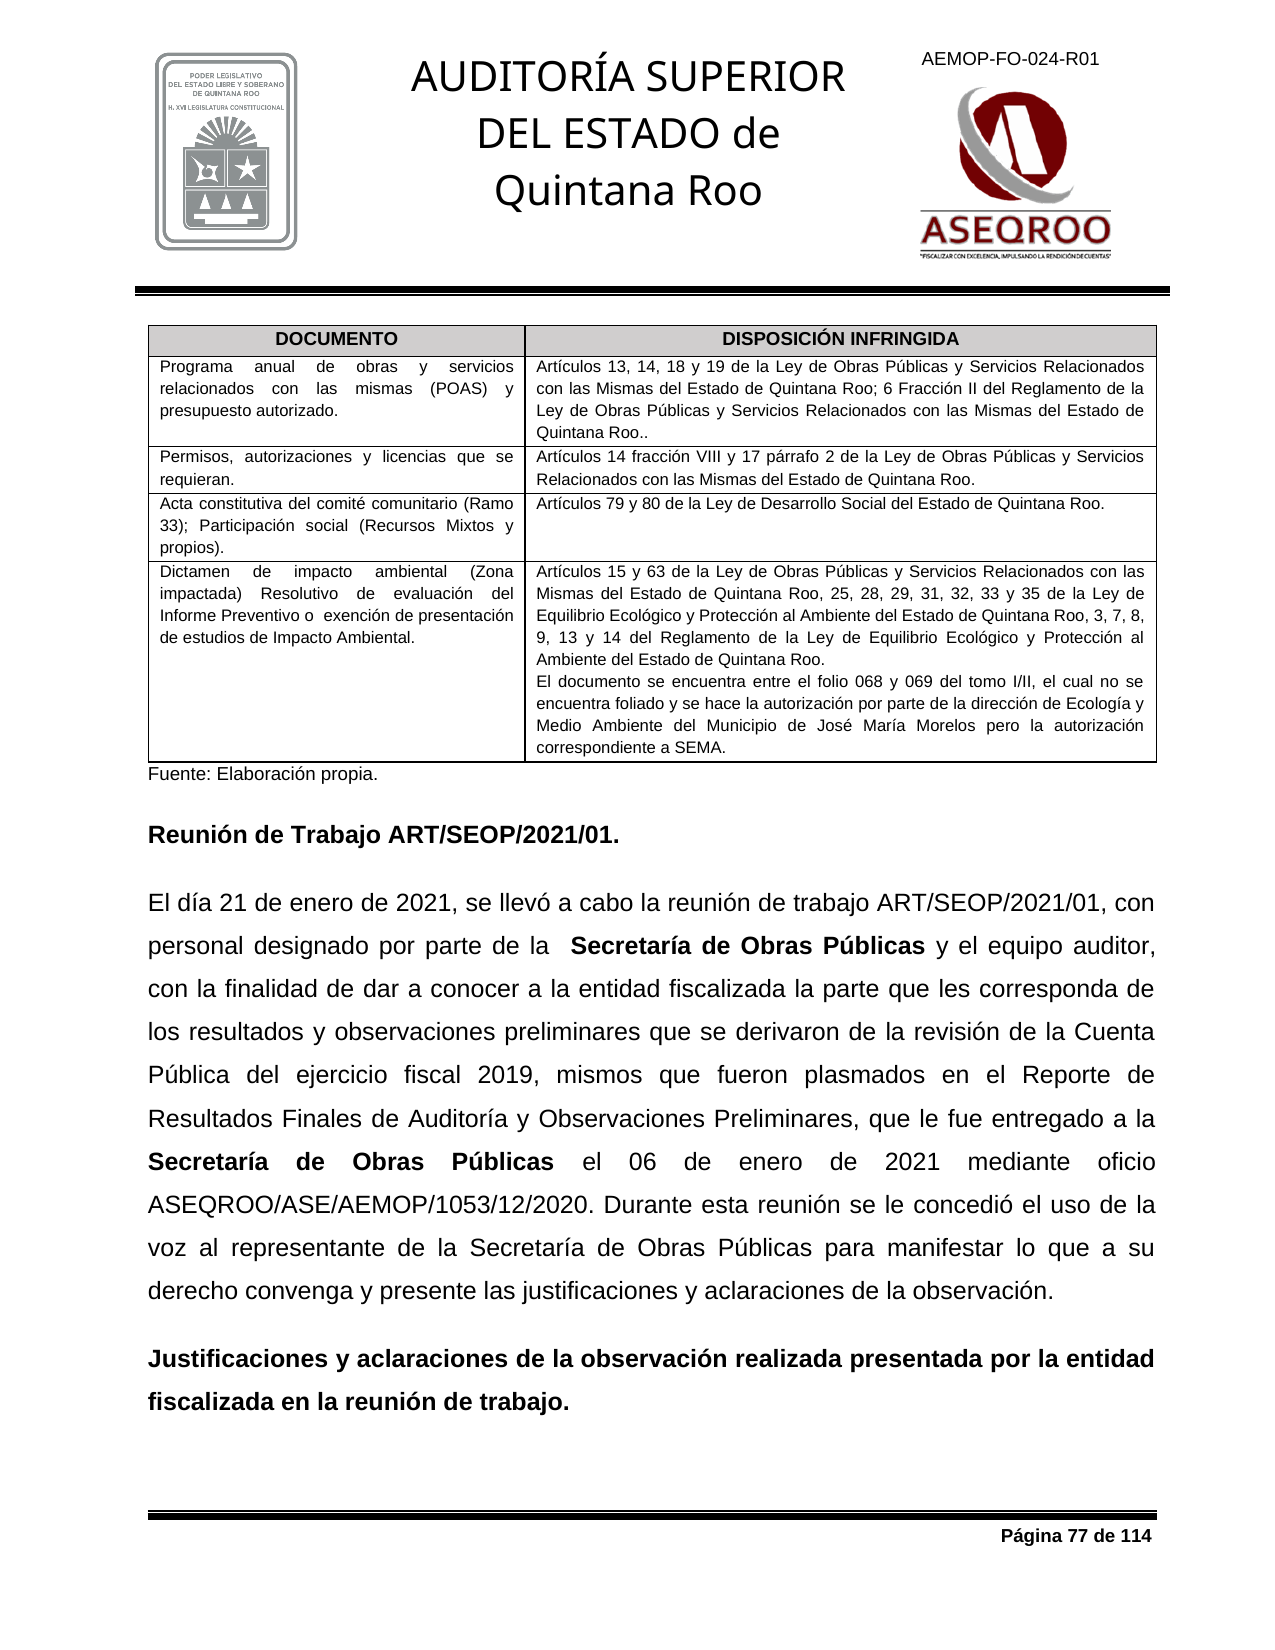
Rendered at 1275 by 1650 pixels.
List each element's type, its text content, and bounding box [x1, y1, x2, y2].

table_cell Acta constitutiva del comité comunitario (Ramo 33); Participación social (Recursos Mixtos y propios). [149, 494, 524, 561]
picture [920, 87, 1111, 259]
table_cell Artículos 13, 14, 18 y 19 de la Ley de Obras Públicas y Servicios Relacionados con las Mismas del Estado de Quintana Roo; 6 Fracción II del Reglamento de la Ley de Obras Públicas y Servicios Relacionados con las Mismas del Estado de Quintana Roo.. [526, 357, 1156, 446]
table_cell Programa anual de obras y servicios relacionados con las mismas (POAS) y presupuesto autorizado. [149, 357, 524, 446]
table_header DISPOSICIÓN INFRINGIDA [526, 326, 1156, 356]
picture [153, 49, 299, 252]
table_cell Dictamen de impacto ambiental (Zona impactada) Resolutivo de evaluación del Informe Preventivo o exención de presentación de estudios de Impacto Ambiental. [149, 562, 524, 761]
table_cell Artículos 79 y 80 de la Ley de Desarrollo Social del Estado de Quintana Roo. [526, 494, 1156, 561]
table_header DOCUMENTO [149, 326, 524, 356]
text El día 21 de enero de 2021, se llevó a cabo la reunión de trabajo ART/SEOP/2021/01, con personal designado por parte de la Secretaría de Obras Públicas y el equipo auditor, con la finalidad de dar a conocer a la entidad fiscalizada la parte que les corresponda de los resultados y observaciones preliminares que se derivaron de la revisión de la Cuenta Pública del ejercicio fiscal 2019, mismos que fueron plasmados en el Reporte de Resultados Finales de Auditoría y Observaciones Preliminares, que le fue entregado a la Secretaría de Obras Públicas el 06 de enero de 2021 mediante oficio ASEQROO/ASE/AEMOP/1053/12/2020. Durante esta reunión se le concedió el uso de la voz al representante de la Secretaría de Obras Públicas para manifestar lo que a su derecho convenga y presente las justificaciones y aclaraciones de la observación. [148, 888, 1157, 1305]
text Fuente: Elaboración propia. [148, 763, 1157, 784]
table_cell Permisos, autorizaciones y licencias que se requieran. [149, 447, 524, 493]
table_cell Artículos 15 y 63 de la Ley de Obras Públicas y Servicios Relacionados con las Mismas del Estado de Quintana Roo, 25, 28, 29, 31, 32, 33 y 35 de la Ley de Equilibrio Ecológico y Protección al Ambiente del Estado de Quintana Roo, 3, 7, 8, 9, 13 y 14 del Reglamento de la Ley de Equilibrio Ecológico y Protección al Ambiente del Estado de Quintana Roo. El documento se encuentra entre el folio 068 y 069 del tomo I/II, el cual no se encuentra foliado y se hace la autorización por parte de la dirección de Ecología y Medio Ambiente del Municipio de José María Morelos pero la autorización correspondiente a SEMA. [526, 562, 1156, 761]
text Reunión de Trabajo ART/SEOP/2021/01. [148, 820, 1157, 848]
table_cell Artículos 14 fracción VIII y 17 párrafo 2 de la Ley de Obras Públicas y Servicios Relacionados con las Mismas del Estado de Quintana Roo. [526, 447, 1156, 493]
text Justificaciones y aclaraciones de la observación realizada presentada por la entidad fiscalizada en la reunión de trabajo. [148, 1344, 1157, 1416]
